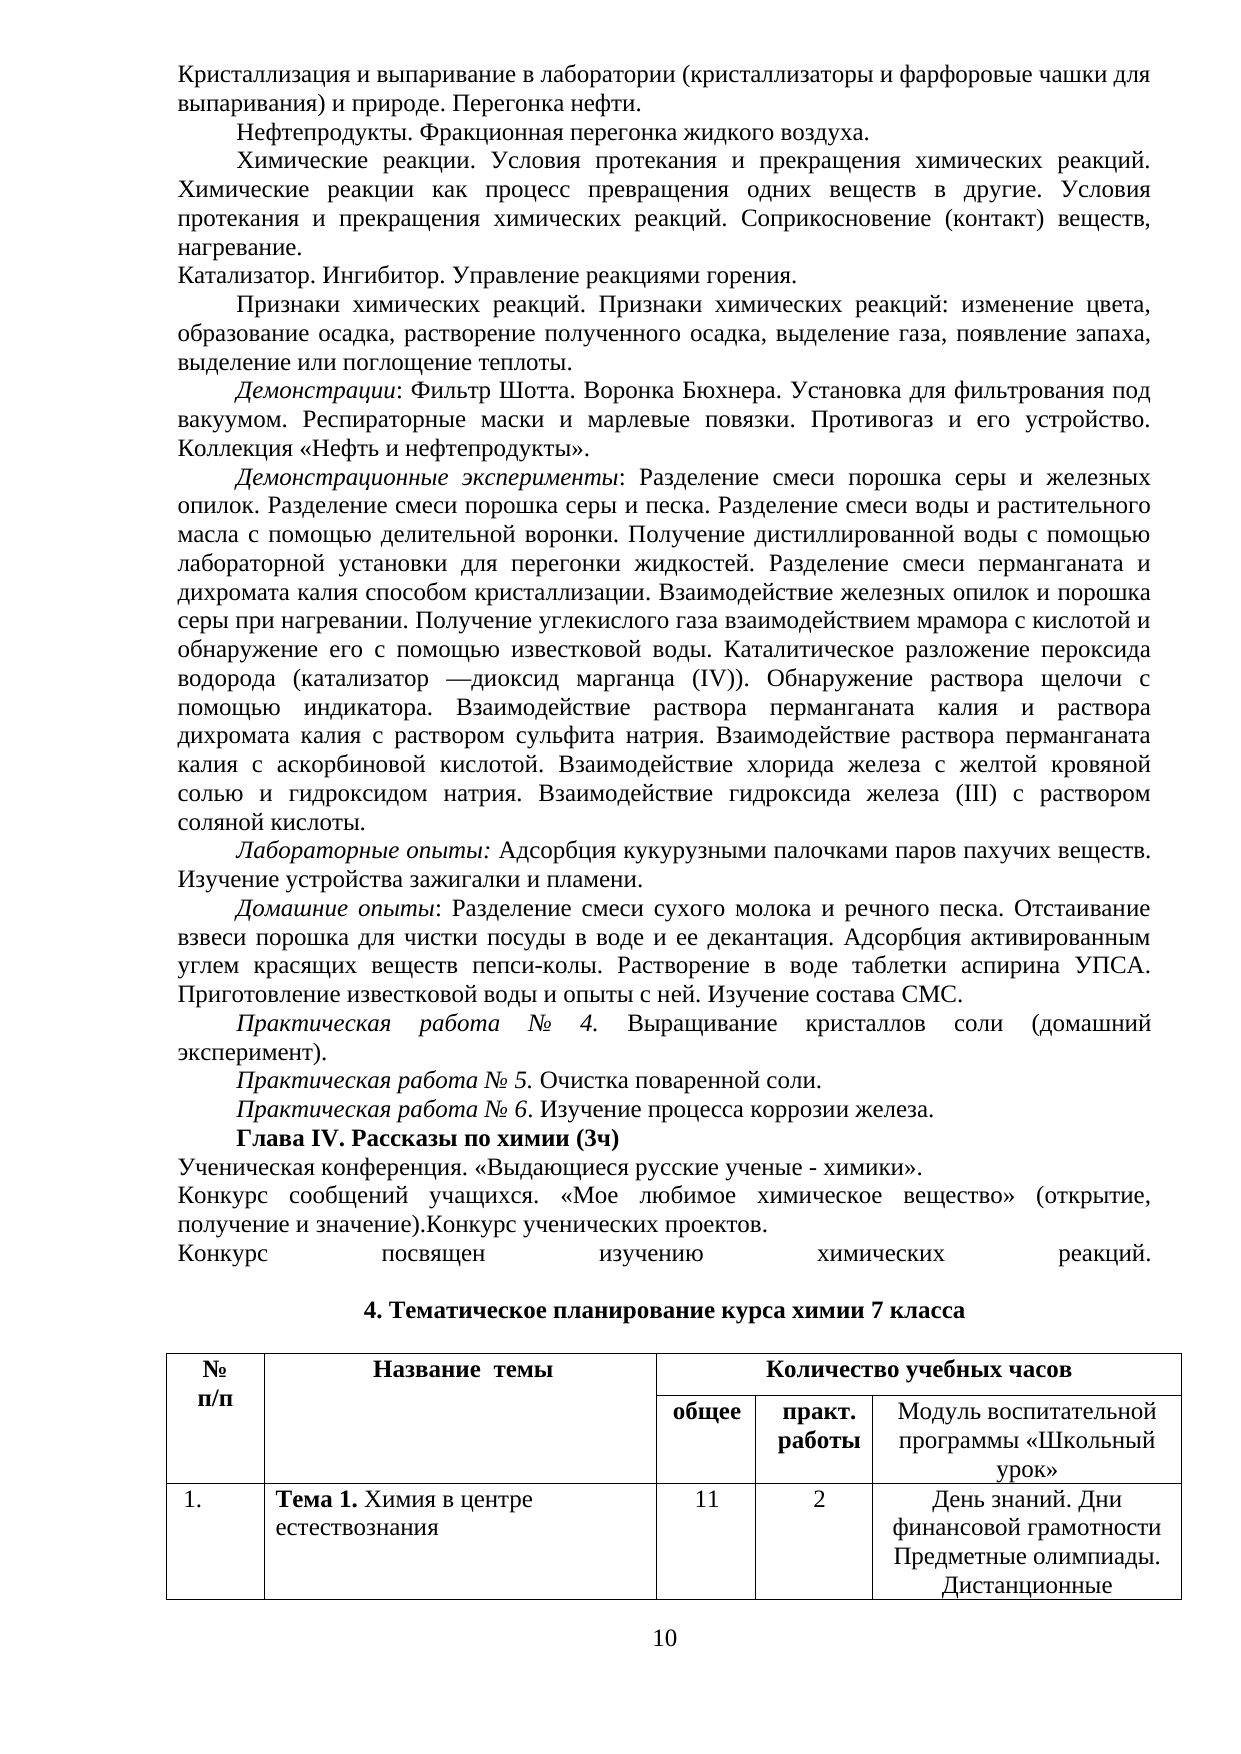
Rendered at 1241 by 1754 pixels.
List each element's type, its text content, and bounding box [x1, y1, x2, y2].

text Демонстрации: Фильтр Шотта. Воронка Бюхнера. Установка для фильтрования под вакуумом. Респираторные маски и марлевые повязки. Противогаз и его устройство. Коллекция «Нефть и нефтепродукты». [177, 375, 1152, 462]
text Конкурс сообщений учащихся. «Мое любимое химическое вещество» (открытие, получение и значение).Конкурс ученических проектов. [177, 1180, 1152, 1238]
text Признаки химических реакций. Признаки химических реакций: изменение цвета, образование осадка, растворение полученного осадка, выделение газа, появление запаха, выделение или поглощение теплоты. [177, 289, 1152, 375]
text Лабораторные опыты: Адсорбция кукурузными палочками паров пахучих веществ. Изучение устройства зажигалки и пламени. [177, 835, 1152, 893]
table_cell Модуль воспитательной программы «Школьный урок» [873, 1396, 1181, 1483]
text Демонстрационные эксперименты: Разделение смеси порошка серы и железных опилок. Разделение смеси порошка серы и песка. Разделение смеси воды и растительного масла с помощью делительной воронки. Получение дистиллированной воды с помощью лабораторной установки для перегонки жидкостей. Разделение смеси перманганата и дихромата калия способом кристаллизации. Взаимодействие железных опилок и порошка серы при нагревании. Получение углекислого газа взаимодействием мрамора с кислотой и обнаружение его с помощью известковой воды. Каталитическое разложение пероксида водорода (катализатор —диоксид марганца (IV)). Обнаружение раствора щелочи с помощью индикатора. Взаимодействие раствора перманганата калия и раствора дихромата калия с раствором сульфита натрия. Взаимодействие раствора перманганата калия с аскорбиновой кислотой. Взаимодействие хлорида железа с желтой кровяной солью и гидроксидом натрия. Взаимодействие гидроксида железа (III) с раствором соляной кислоты. [177, 462, 1152, 835]
table_header Количество учебных часов [657, 1354, 1181, 1395]
table_cell [167, 1484, 264, 1599]
table_cell 2 [756, 1484, 872, 1599]
text Конкурс посвящен изучению химических реакций. [177, 1238, 1152, 1295]
text Ученическая конференция. «Выдающиеся русские ученые - химики». [177, 1152, 1152, 1180]
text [177, 59, 1152, 117]
table_header Название темы [265, 1354, 656, 1483]
table_header № п/п [167, 1354, 264, 1483]
text 4. Тематическое планирование курса химии 7 класса [177, 1295, 1152, 1324]
text Нефтепродукты. Фракционная перегонка жидкого воздуха. [177, 117, 1152, 145]
text Практическая работа № 5. Очистка поваренной соли. [177, 1065, 1152, 1094]
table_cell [265, 1484, 656, 1599]
text Практическая работа № 6. Изучение процесса коррозии железа. [177, 1094, 1152, 1123]
text Практическая работа № 4. Выращивание кристаллов соли (домашний эксперимент). [177, 1008, 1152, 1065]
text Катализатор. Ингибитор. Управление реакциями горения. [177, 260, 1152, 289]
table_cell практ. работы [756, 1396, 872, 1483]
text Домашние опыты: Разделение смеси сухого молока и речного песка. Отстаивание взвеси порошка для чистки посуды в воде и ее декантация. Адсорбция активированным углем красящих веществ пепси-колы. Растворение в воде таблетки аспирина УПСА. Приготовление известковой воды и опыты с ней. Изучение состава СМС. [177, 893, 1152, 1008]
table_cell общее [657, 1396, 755, 1483]
table_cell 11 [657, 1484, 755, 1599]
text Химические реакции. Условия протекания и прекращения химических реакций. Химические реакции как процесс превращения одних веществ в другие. Условия протекания и прекращения химических реакций. Соприкосновение (контакт) веществ, нагревание. [177, 145, 1152, 260]
text Глава IV. Рассказы по химии (3ч) [177, 1123, 1152, 1152]
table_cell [873, 1484, 1181, 1599]
